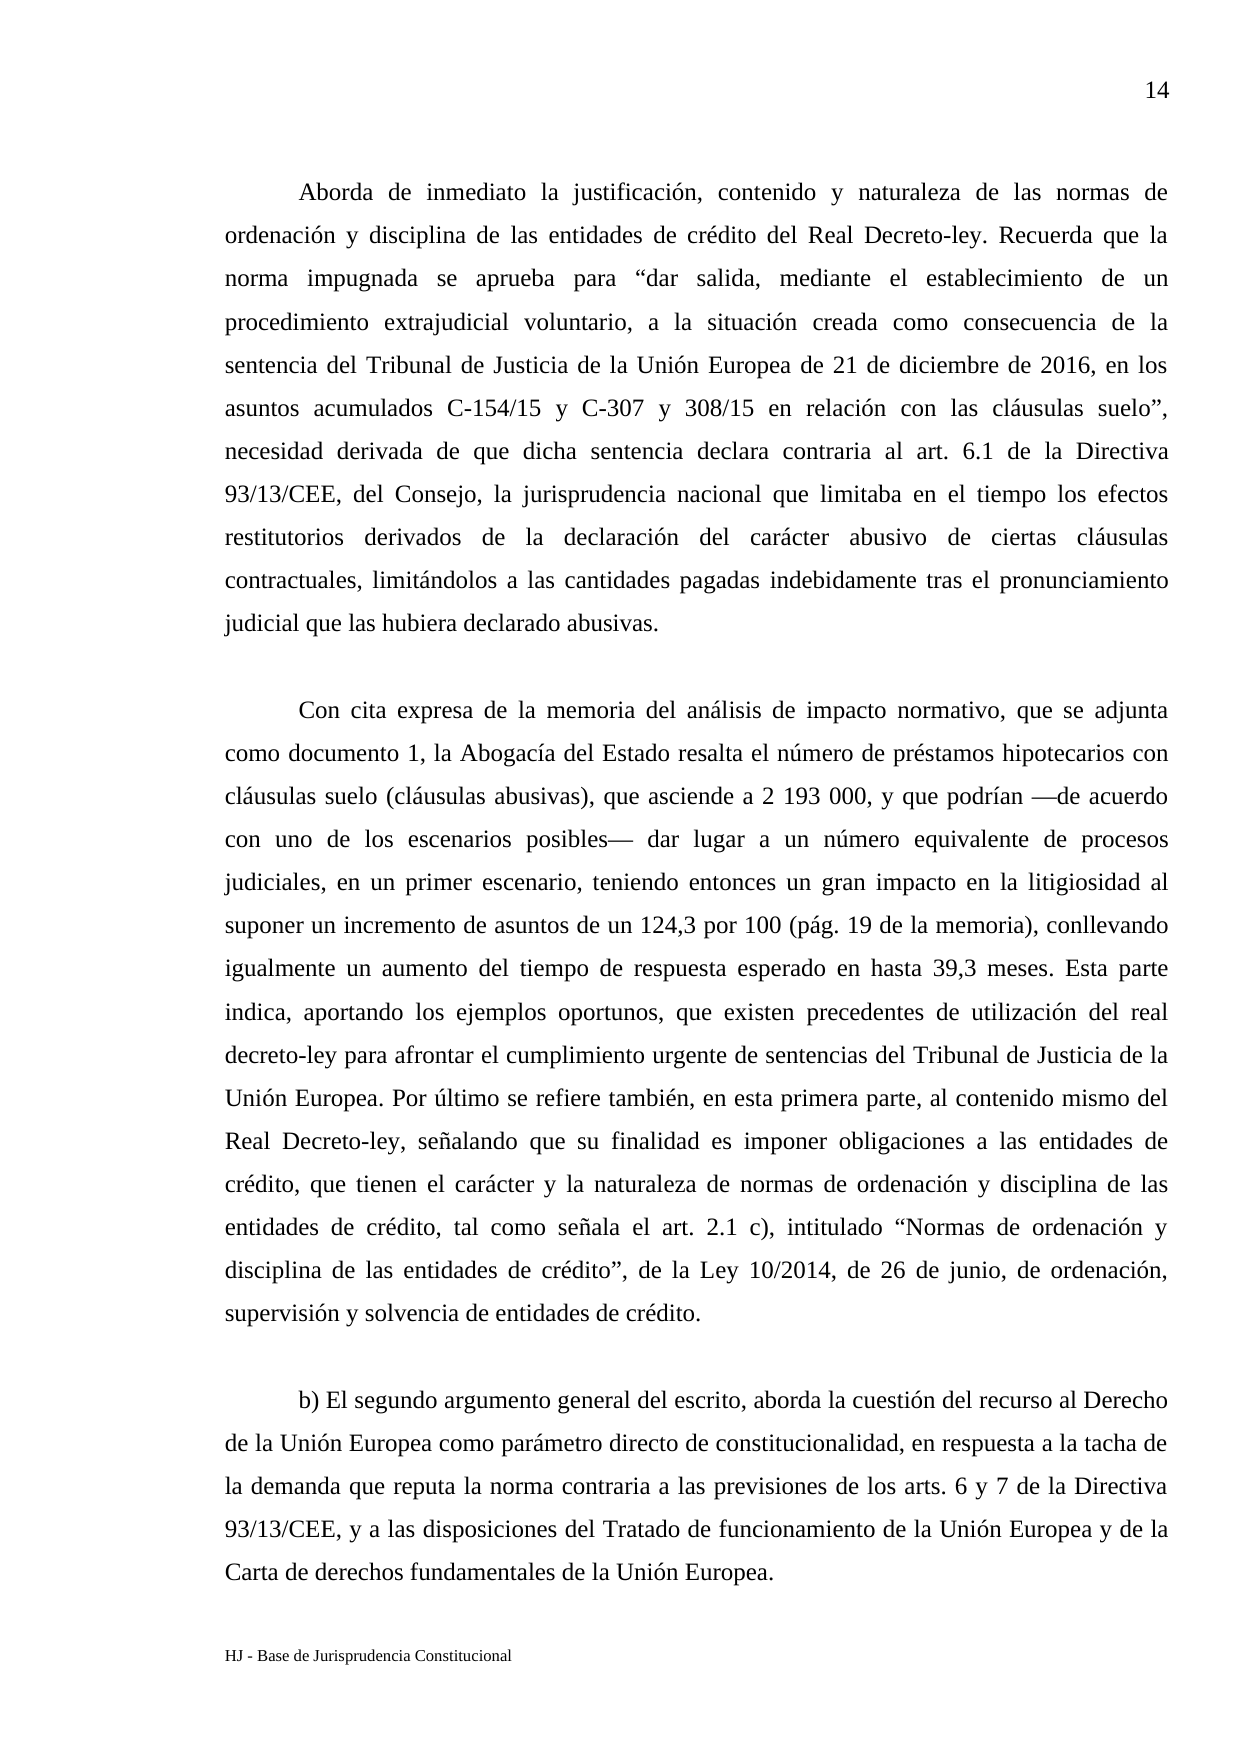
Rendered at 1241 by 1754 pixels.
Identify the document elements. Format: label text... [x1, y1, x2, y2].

text b) El segundo argumento general del escrito, aborda la cuestión del recurso al Derecho de la Unión Europea como parámetro directo de constitucionalidad, en respuesta a la tacha de la demanda que reputa la norma contraria a las previsiones de los arts. 6 y 7 de la Directiva 93/13/CEE, y a las disposiciones del Tratado de funcionamiento de la Unión Europea y de la Carta de derechos fundamentales de la Unión Europea. [224, 1385, 1169, 1586]
text Con cita expresa de la memoria del análisis de impacto normativo, que se adjunta como documento 1, la Abogacía del Estado resalta el número de préstamos hipotecarios con cláusulas suelo (cláusulas abusivas), que asciende a 2 193 000, y que podrían —de acuerdo con uno de los escenarios posibles— dar lugar a un número equivalente de procesos judiciales, en un primer escenario, teniendo entonces un gran impacto en la litigiosidad al suponer un incremento de asuntos de un 124,3 por 100 (pág. 19 de la memoria), conllevando igualmente un aumento del tiempo de respuesta esperado en hasta 39,3 meses. Esta parte indica, aportando los ejemplos oportunos, que existen precedentes de utilización del real decreto-ley para afrontar el cumplimiento urgente de sentencias del Tribunal de Justicia de la Unión Europea. Por último se refiere también, en esta primera parte, al contenido mismo del Real Decreto-ley, señalando que su finalidad es imponer obligaciones a las entidades de crédito, que tienen el carácter y la naturaleza de normas de ordenación y disciplina de las entidades de crédito, tal como señala el art. 2.1 c), intitulado “Normas de ordenación y disciplina de las entidades de crédito”, de la Ley 10/2014, de 26 de junio, de ordenación, supervisión y solvencia de entidades de crédito. [224, 695, 1169, 1327]
text Aborda de inmediato la justificación, contenido y naturaleza de las normas de ordenación y disciplina de las entidades de crédito del Real Decreto-ley. Recuerda que la norma impugnada se aprueba para “dar salida, mediante el establecimiento de un procedimiento extrajudicial voluntario, a la situación creada como consecuencia de la sentencia del Tribunal de Justicia de la Unión Europea de 21 de diciembre de 2016, en los asuntos acumulados C-154/15 y C-307 y 308/15 en relación con las cláusulas suelo”, necesidad derivada de que dicha sentencia declara contraria al art. 6.1 de la Directiva 93/13/CEE, del Consejo, la jurisprudencia nacional que limitaba en el tiempo los efectos restitutorios derivados de la declaración del carácter abusivo de ciertas cláusulas contractuales, limitándolos a las cantidades pagadas indebidamente tras el pronunciamiento judicial que las hubiera declarado abusivas. [224, 177, 1169, 637]
